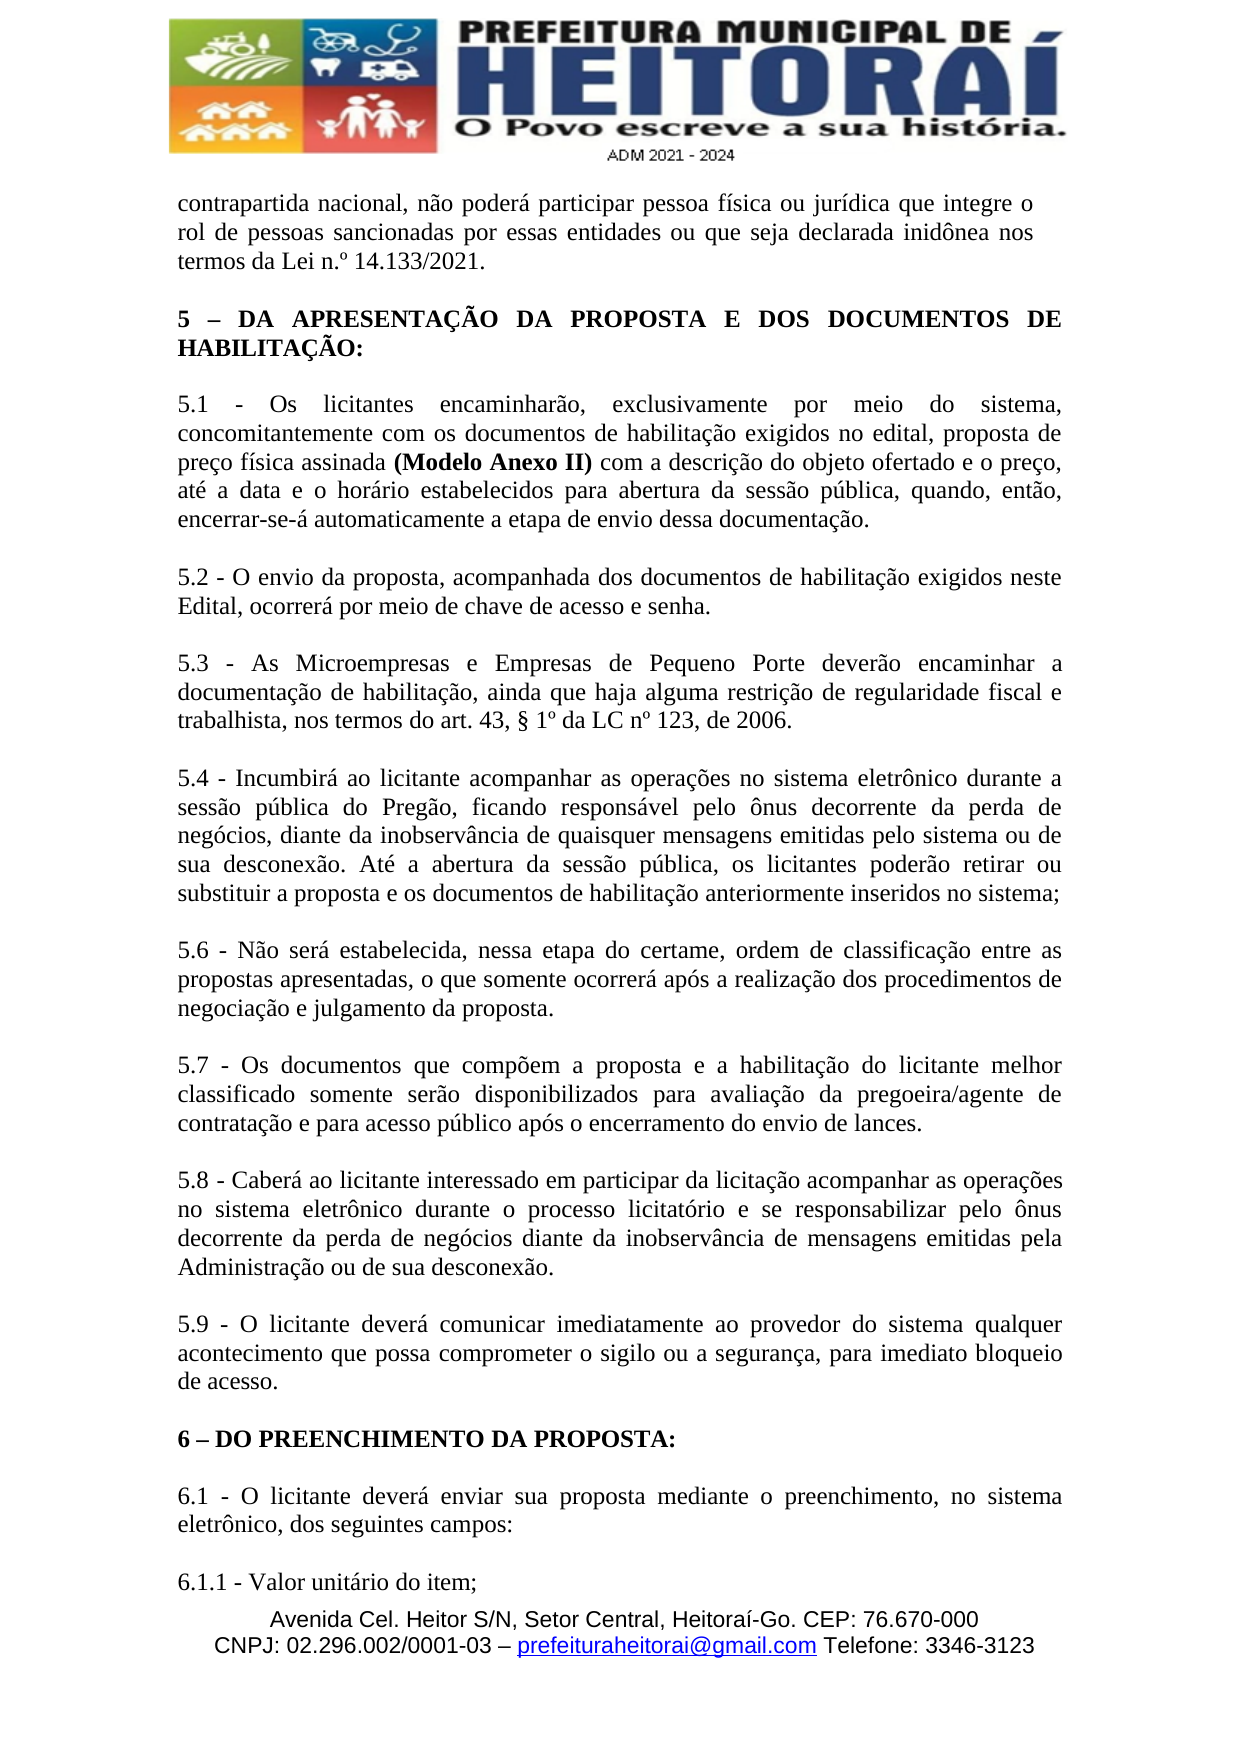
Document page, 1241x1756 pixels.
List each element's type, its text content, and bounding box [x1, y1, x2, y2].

subtitle – DA APRESENTAÇÃO DA PROPOSTA E DOS DOCUMENTOS DE HABILITAÇÃO: [177, 304, 1063, 361]
picture [168, 18, 1085, 172]
list - Os licitantes encaminharão, exclusivamente por meio do sistema, concomitantemente com os documentos de habilitação exigidos no edital, proposta de preço física assinada (Modelo Anexo II) com a descrição do objeto ofertado e o preço, até a data e o horário estabelecidos para abertura da sessão pública, quando, então, encerrar-se-á automaticamente a etapa de envio dessa documentação. [177, 389, 1063, 533]
list - Incumbirá ao licitante acompanhar as operações no sistema eletrônico durante a sessão pública do Pregão, ficando responsável pelo ônus decorrente da perda de negócios, diante da inobservância de quaisquer mensagens emitidas pelo sistema ou de sua desconexão. Até a abertura da sessão pública, os licitantes poderão retirar ou substituir a proposta e os documentos de habilitação anteriormente inseridos no sistema; [177, 763, 1063, 907]
subtitle – DO PREENCHIMENTO DA PROPOSTA: [177, 1424, 1084, 1453]
list - Os documentos que compõem a proposta e a habilitação do licitante melhor classificado somente serão disponibilizados para avaliação da pregoeira/agente de contratação e para acesso público após o encerramento do envio de lances. [177, 1050, 1063, 1137]
list - O licitante deverá comunicar imediatamente ao provedor do sistema qualquer acontecimento que possa comprometer o sigilo ou a segurança, para imediato bloqueio de acesso. [177, 1309, 1063, 1395]
list - As Microempresas e Empresas de Pequeno Porte deverão encaminhar a documentação de habilitação, ainda que haja alguma restrição de regularidade fiscal e trabalhista, nos termos do art. 43, § 1º da LC nº 123, de 2006. [177, 648, 1063, 734]
text contrapartida nacional, não poderá participar pessoa física ou jurídica que integre o rol de pessoas sancionadas por essas entidades ou que seja declarada inidônea nos termos da Lei n.º 14.133/2021. [177, 188, 1034, 275]
list - O licitante deverá enviar sua proposta mediante o preenchimento, no sistema eletrônico, dos seguintes campos: [177, 1482, 1064, 1538]
list - Não será estabelecida, nessa etapa do certame, ordem de classificação entre as propostas apresentadas, o que somente ocorrerá após a realização dos procedimentos de negociação e julgamento da proposta. [177, 935, 1063, 1022]
list - Valor unitário do item; [177, 1567, 1084, 1596]
list - O envio da proposta, acompanhada dos documentos de habilitação exigidos neste Edital, ocorrerá por meio de chave de acesso e senha. [177, 562, 1063, 619]
list - Caberá ao licitante interessado em participar da licitação acompanhar as operações no sistema eletrônico durante o processo licitatório e se responsabilizar pelo ônus decorrente da perda de negócios diante da inobservância de mensagens emitidas pela Administração ou de sua desconexão. [177, 1165, 1063, 1280]
